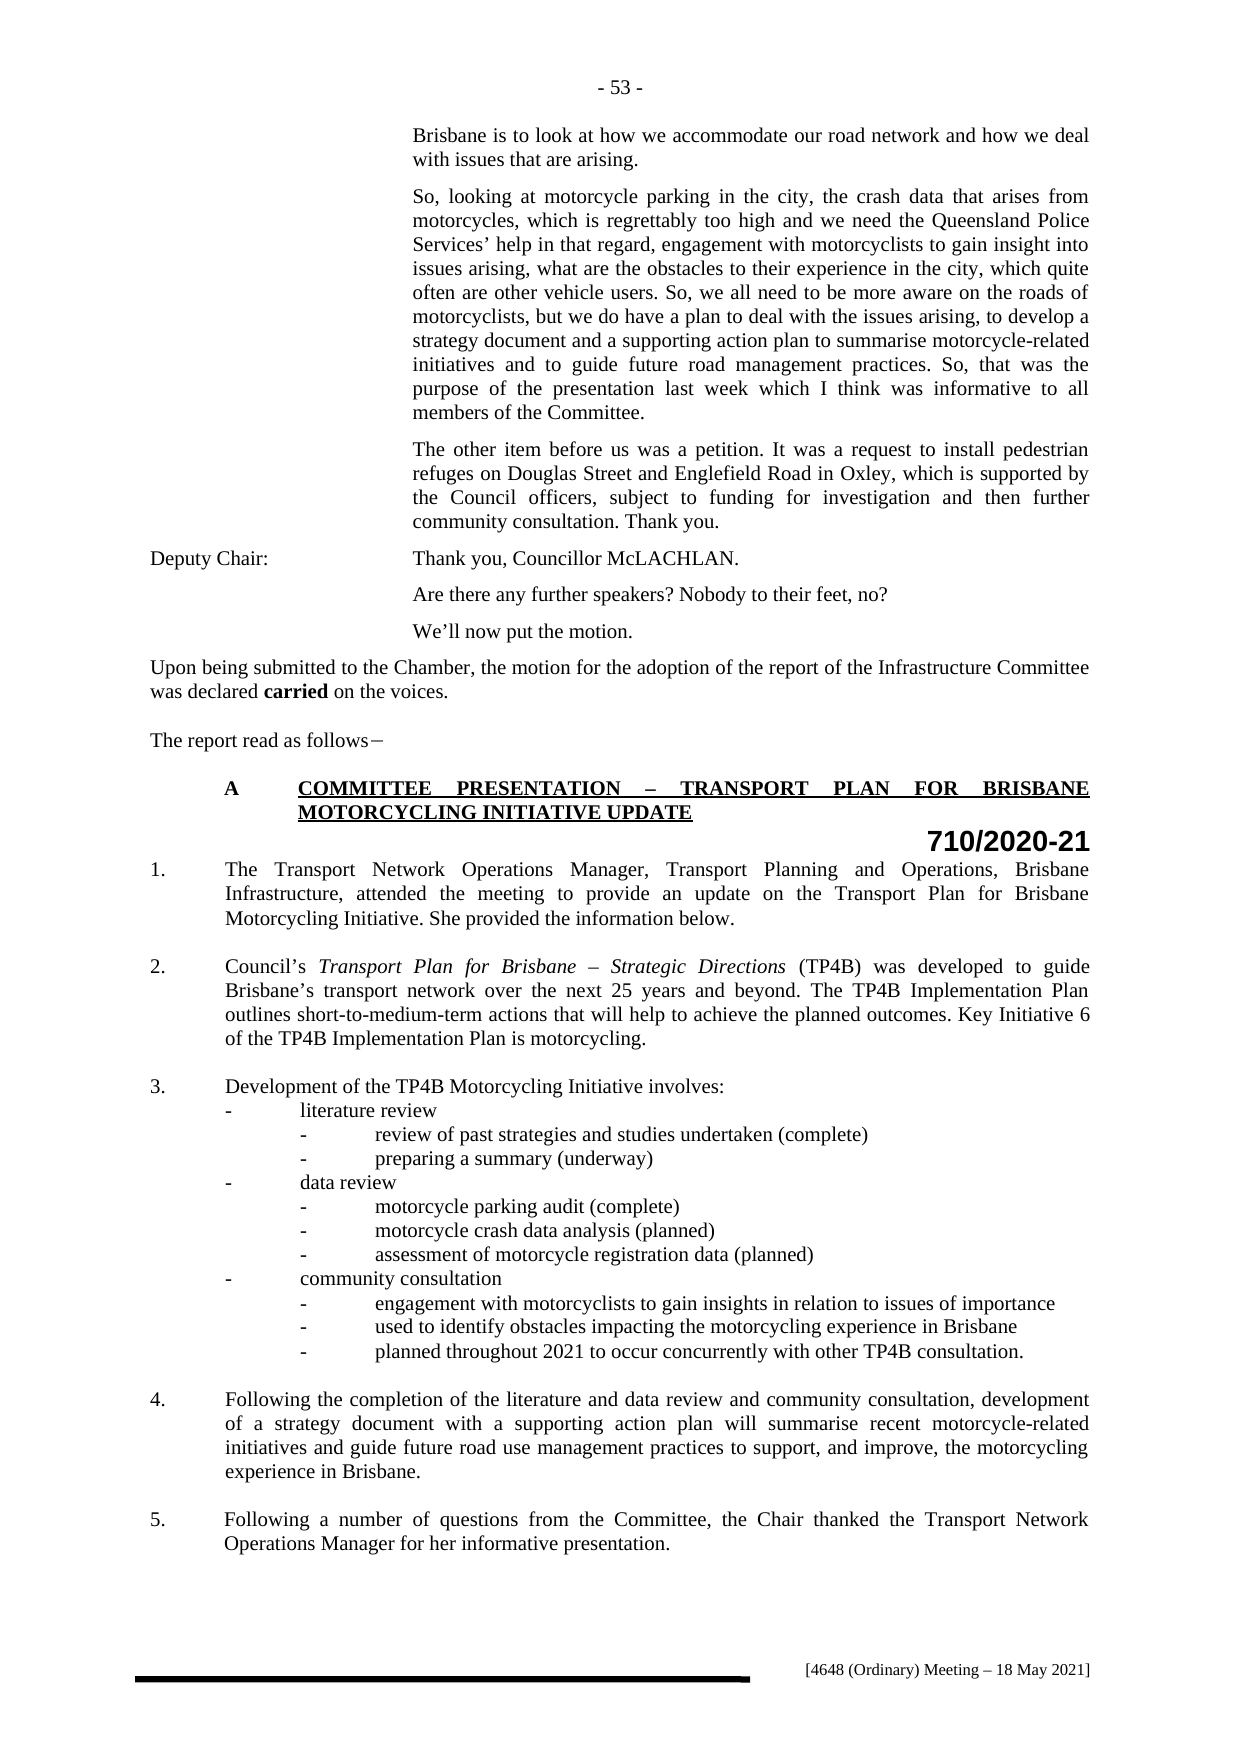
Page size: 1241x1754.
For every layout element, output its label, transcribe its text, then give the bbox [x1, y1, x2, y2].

list used to identify obstacles impacting the motorcycling experience in Brisbane [300, 1314, 1090, 1338]
text Are there any further speakers? Nobody to their feet, no? [412, 582, 1090, 606]
list planned throughout 2021 to occur concurrently with other TP4B consultation. [300, 1338, 1090, 1363]
text 710/2020-21 [150, 824, 1090, 857]
list community consultation [225, 1266, 1090, 1290]
text We’ll now put the motion. [412, 619, 1090, 643]
text 5. Following a number of questions from the Committee, the Chair thanked the Transport Network Operations Manager for her informative presentation. [150, 1507, 1090, 1555]
text 3. Development of the TP4B Motorcycling Initiative involves: [150, 1074, 1090, 1098]
text Deputy Chair: Thank you, Councillor McLACHLAN. [150, 546, 1090, 570]
list motorcycle crash data analysis (planned) [300, 1218, 1090, 1242]
list motorcycle parking audit (complete) [300, 1194, 1090, 1218]
text 2. Council’s Transport Plan for Brisbane – Strategic Directions (TP4B) was developed to guide Brisbane’s transport network over the next 25 years and beyond. The TP4B Implementation Plan outlines short-to-medium-term actions that will help to achieve the planned outcomes. Key Initiative 6 of the TP4B Implementation Plan is motorcycling. [150, 953, 1090, 1050]
text 4. Following the completion of the literature and data review and community consultation, development of a strategy document with a supporting action plan will summarise recent motorcycle-related initiatives and guide future road use management practices to support, and improve, the motorcycling experience in Brisbane. [150, 1387, 1090, 1483]
text The other item before us was a petition. It was a request to install pedestrian refuges on Douglas Street and Englefield Road in Oxley, which is supported by the Council officers, subject to funding for investigation and then further community consultation. Thank you. [412, 437, 1090, 533]
text So, looking at motorcycle parking in the city, the crash data that arises from motorcycles, which is regrettably too high and we need the Queensland Police Services’ help in that regard, engagement with motorcyclists to gain insight into issues arising, what are the obstacles to their experience in the city, which quite often are other vehicle users. So, we all need to be more aware on the roads of motorcyclists, but we do have a plan to deal with the issues arising, to develop a strategy document and a supporting action plan to summarise motorcycle-related initiatives and to guide future road management practices. So, that was the purpose of the presentation last week which I think was informative to all members of the Committee. [412, 184, 1090, 424]
text Upon being submitted to the Chamber, the motion for the adoption of the report of the Infrastructure Committee was declared carried on the voices. [150, 655, 1090, 703]
text The report read as follows [150, 727, 1090, 752]
text 1. The Transport Network Operations Manager, Transport Planning and Operations, Brisbane Infrastructure, attended the meeting to provide an update on the Transport Plan for Brisbane Motorcycling Initiative. She provided the information below. [150, 857, 1090, 929]
subtitle A COMMITTEE PRESENTATION – TRANSPORT PLAN FOR BRISBANE MOTORCYCLING INITIATIVE UPDATE [224, 776, 1090, 824]
list preparing a summary (underway) [300, 1146, 1090, 1170]
list data review [225, 1170, 1090, 1194]
list review of past strategies and studies undertaken (complete) [300, 1122, 1090, 1146]
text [150, 123, 1090, 171]
list engagement with motorcyclists to gain insights in relation to issues of importance [300, 1290, 1090, 1314]
list literature review [225, 1098, 1090, 1122]
list assessment of motorcycle registration data (planned) [300, 1242, 1090, 1266]
